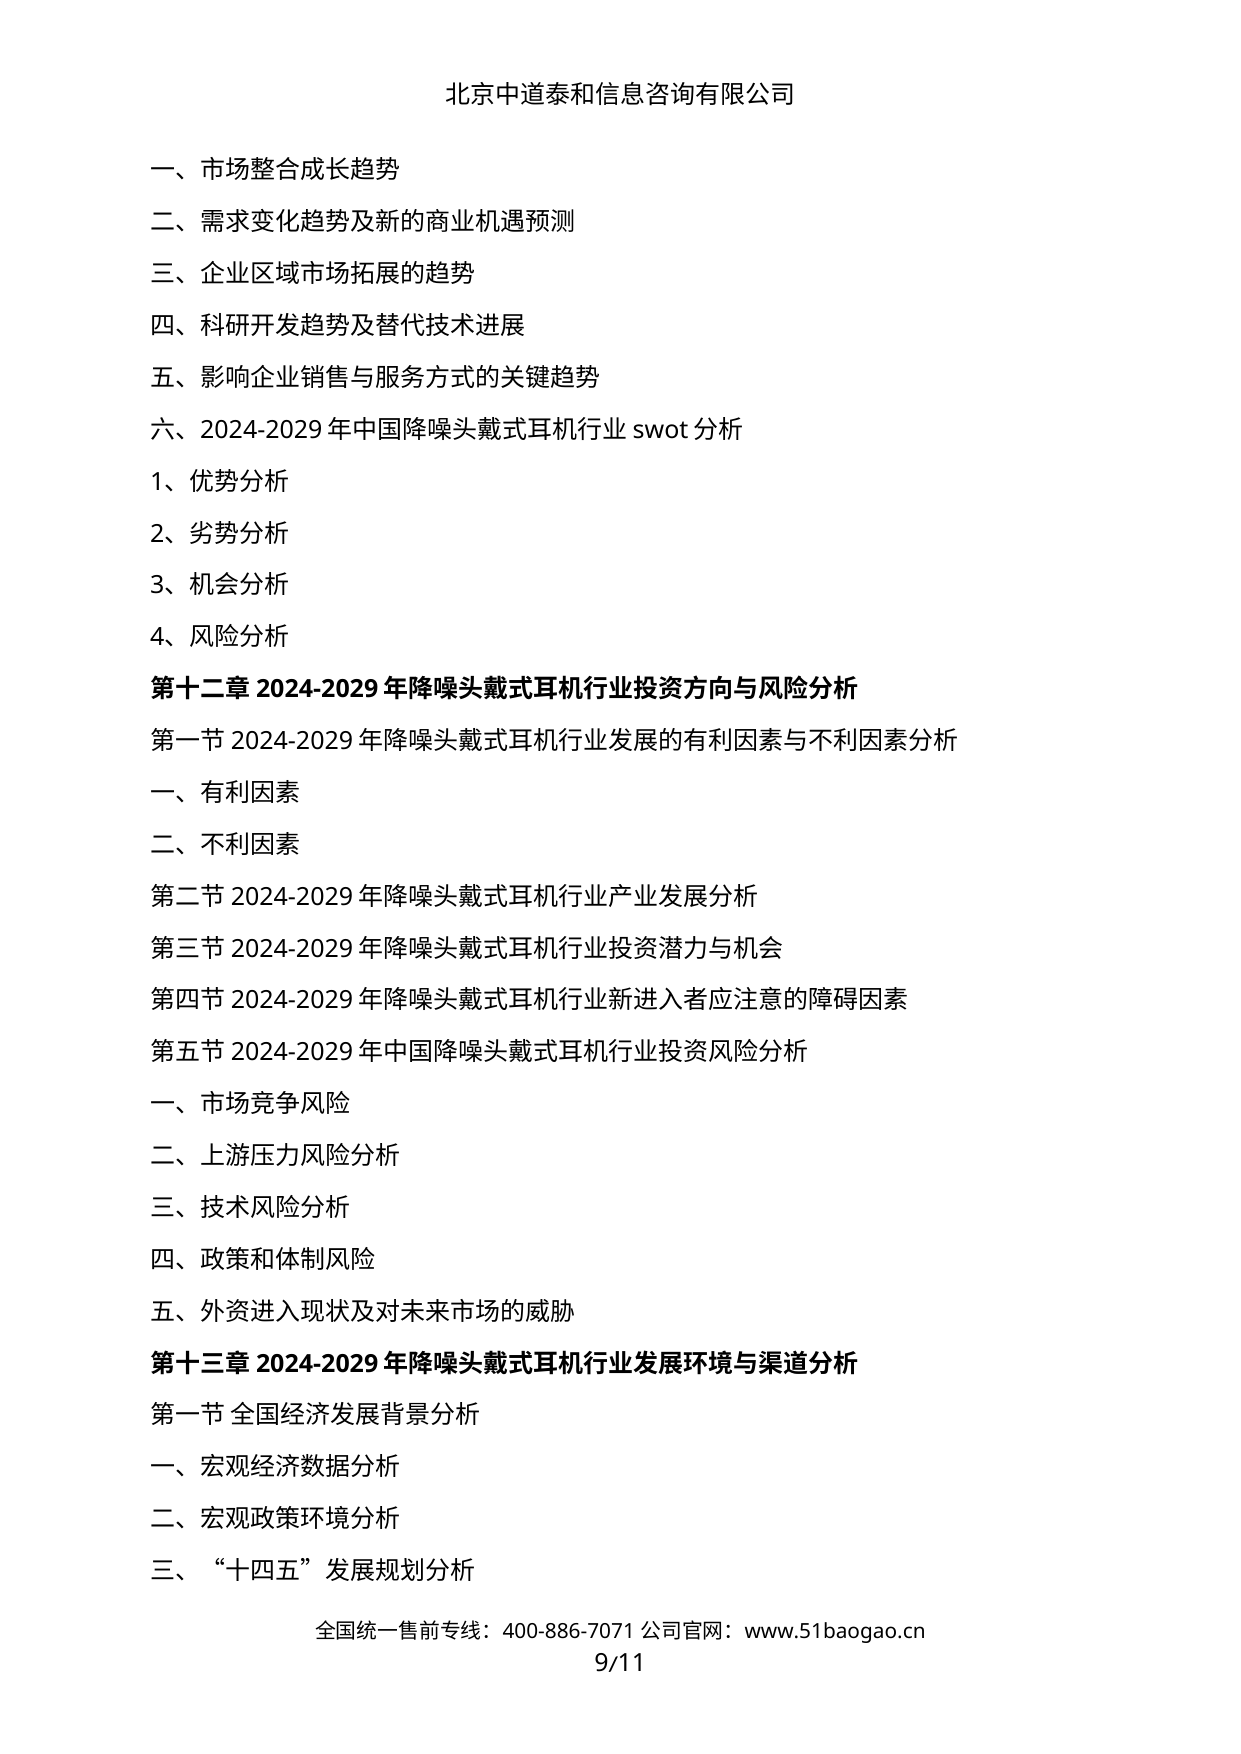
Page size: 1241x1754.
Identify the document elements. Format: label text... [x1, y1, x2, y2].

text 第三节 2024-2029年降噪头戴式耳机行业投资潜力与机会 [150, 928, 1090, 964]
text 第十二章 2024-2029年降噪头戴式耳机行业投资方向与风险分析 [150, 669, 1090, 705]
text 四、政策和体制风险 [150, 1239, 1090, 1276]
text 二、宏观政策环境分析 [150, 1499, 1090, 1535]
text 三、企业区域市场拓展的趋势 [150, 254, 1090, 290]
text 第二节 2024-2029年降噪头戴式耳机行业产业发展分析 [150, 876, 1090, 912]
text 一、有利因素 [150, 772, 1090, 809]
text 4、风险分析 [150, 617, 1090, 653]
text 2、劣势分析 [150, 513, 1090, 549]
text 二、上游压力风险分析 [150, 1136, 1090, 1172]
text 第十三章 2024-2029年降噪头戴式耳机行业发展环境与渠道分析 [150, 1343, 1090, 1379]
text 第一节 2024-2029年降噪头戴式耳机行业发展的有利因素与不利因素分析 [150, 721, 1090, 757]
text 四、科研开发趋势及替代技术进展 [150, 306, 1090, 342]
text 第五节 2024-2029年中国降噪头戴式耳机行业投资风险分析 [150, 1032, 1090, 1068]
text 二、需求变化趋势及新的商业机遇预测 [150, 202, 1090, 238]
text 三、技术风险分析 [150, 1187, 1090, 1224]
text 第一节 全国经济发展背景分析 [150, 1395, 1090, 1431]
text 五、外资进入现状及对未来市场的威胁 [150, 1291, 1090, 1327]
text 六、2024-2029年中国降噪头戴式耳机行业swot分析 [150, 409, 1090, 446]
text 五、影响企业销售与服务方式的关键趋势 [150, 357, 1090, 394]
text 第四节 2024-2029年降噪头戴式耳机行业新进入者应注意的障碍因素 [150, 980, 1090, 1016]
text 二、不利因素 [150, 824, 1090, 861]
text 一、市场整合成长趋势 [150, 150, 1090, 186]
text 三、“十四五”发展规划分析 [150, 1551, 1090, 1587]
text 3、机会分析 [150, 565, 1090, 601]
text 一、市场竞争风险 [150, 1084, 1090, 1120]
text 1、优势分析 [150, 461, 1090, 497]
text 一、宏观经济数据分析 [150, 1447, 1090, 1483]
